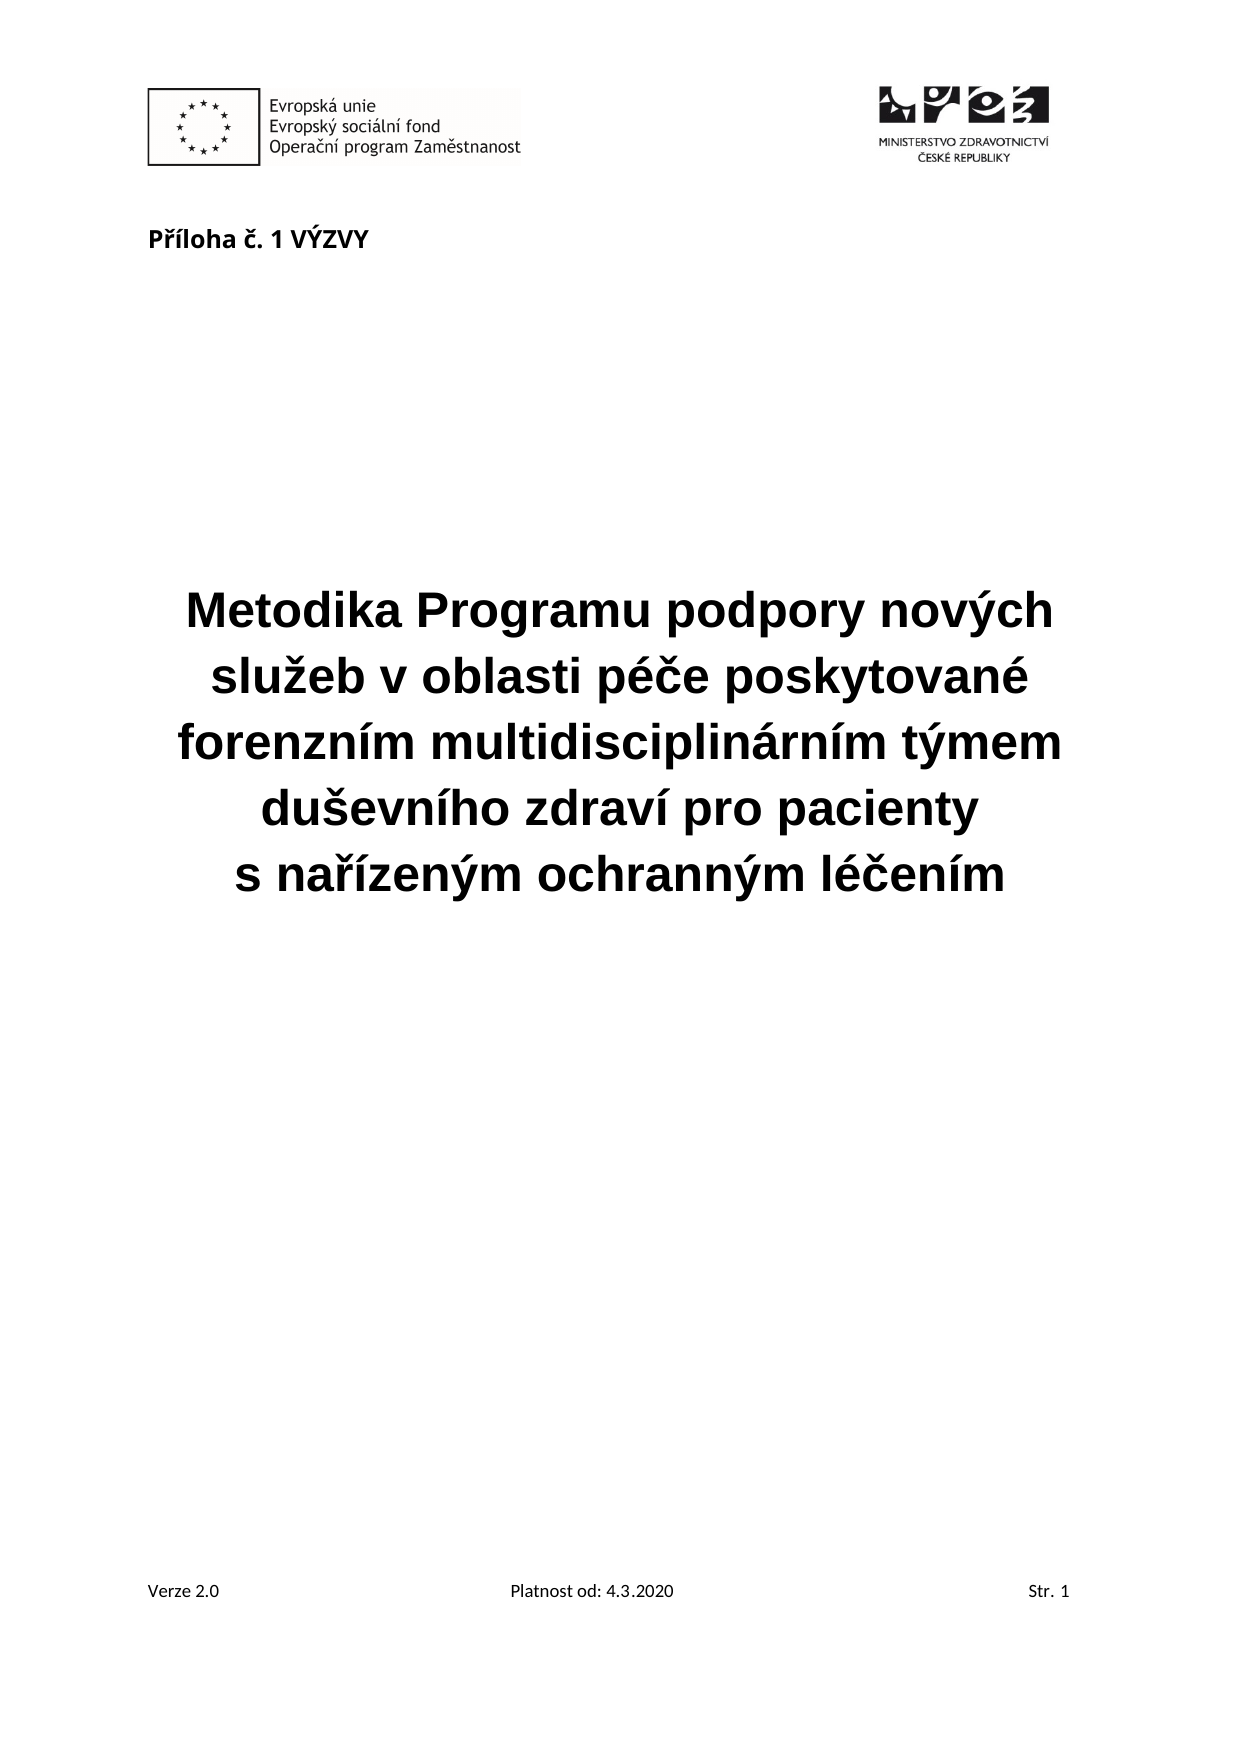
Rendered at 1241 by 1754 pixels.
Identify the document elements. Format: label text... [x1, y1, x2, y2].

picture [147, 88, 521, 166]
text Příloha č. 1 VÝZVY [148, 222, 1092, 256]
text Metodika Programu podpory nových služeb v oblasti péče poskytované forenzním multidisciplinárním týmem duševního zdraví pro pacienty s nařízeným ochranným léčením [148, 581, 1092, 902]
picture [853, 73, 1079, 166]
